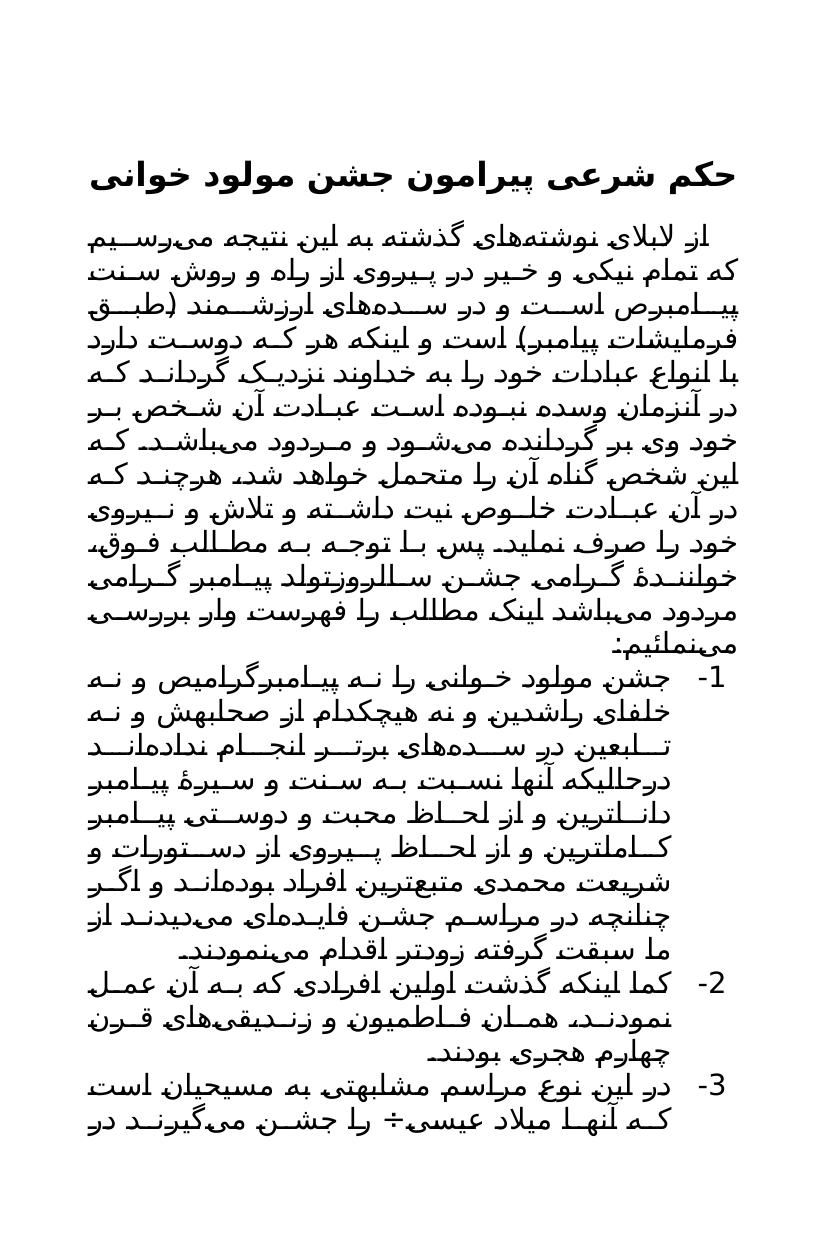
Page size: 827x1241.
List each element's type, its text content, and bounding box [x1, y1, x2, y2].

list کما اینکه گذشت اولین افرادی که به آن عمل نمودند، همان فاطمیون و زندیقی‌های قرن چهارم هجری بودند. [89, 966, 708, 1068]
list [89, 1068, 708, 1136]
text حكم شرعی پيرامون جشن مولود خوانی [89, 155, 738, 194]
list جشن مولود خوانی را نه پیامبرگرامیص و نه خلفای راشدین و نه هیچکدام از صحابهش و نه تابعین در سده‌های برتر انجام نداده‌اند درحالیکه آنها نسبت به سنت و سیرۀ پیامبر داناترین و از لحاظ محبت و دوستی پیامبر کاملترین و از لحاظ پیروی از دستورات و شریعت محمدی متبع‌ترین افراد بوده‌اند و اگر چنانچه در مراسم جشن فایده‌ای می‌دیدند از ما سبقت گرفته زودتر اقدام می‌نمودند. [89, 661, 708, 966]
text از لابلای نوشته‌های گذشته به این نتیجه می‌رسیم که تمام نیکی و خیر در پیروی از راه و روش سنت پیامبرص است و در سده‌های ارزشمند (طبق فرمایشات پیامبر) است و اینکه هر که دوست دارد با انواع عبادات خود را به خداوند نزدیک گرداند که در آنزمان وسده نبوده است عبادت آن شخص بر خود وی بر گردانده می‌شود و مردود می‌باشد. که این شخص گناه آن را متحمل خواهد شد، هرچند که در آن عبادت خلوص نیت داشته و تلاش و نیروی خود را صرف نماید. پس با توجه به مطالب فوق، خوانندۀ گرامی جشن سالروزتولد پیامبر گرامی مردود می‌باشد اینک مطالب را فهرست وار بررسی می‌نمائیم: [89, 219, 738, 661]
